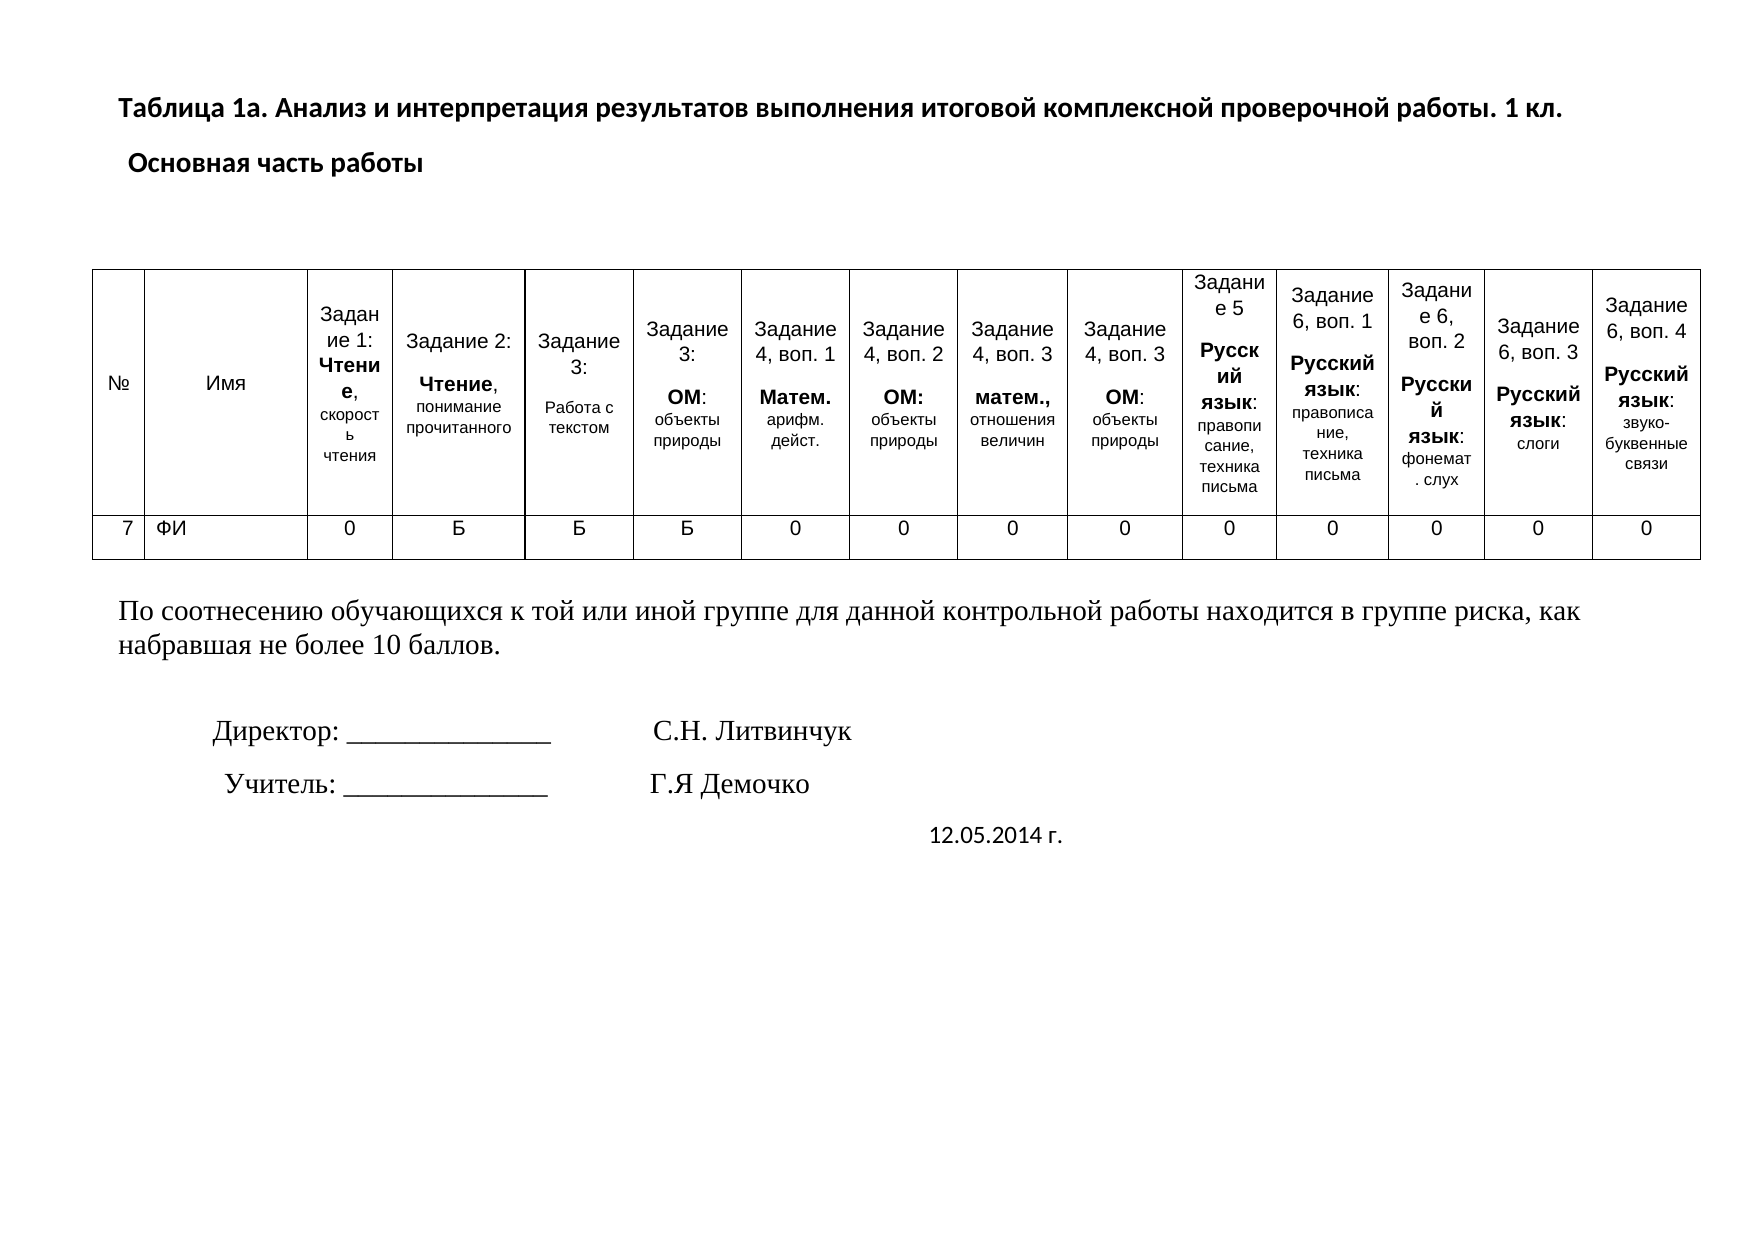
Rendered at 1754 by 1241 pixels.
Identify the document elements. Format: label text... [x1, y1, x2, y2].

table_header Задание 4, воп. 3 матем., отношения величин [958, 270, 1067, 515]
table_header № [93, 270, 144, 515]
table_cell 0 [850, 516, 957, 559]
table_cell 0 [308, 516, 392, 559]
text Директор: ______________ С.Н. Литвинчук [118, 713, 1636, 747]
table_cell 0 [1277, 516, 1388, 559]
table_cell 0 [1068, 516, 1182, 559]
table_header Задание 6, воп. 1 Русский язык: правописание, техника письма [1277, 270, 1388, 515]
text По соотнесению обучающихся к той или иной группе для данной контрольной работы находится в группе риска, как набравшая не более 10 баллов. [118, 593, 1636, 661]
table_cell 0 [1183, 516, 1276, 559]
table_cell 0 [958, 516, 1067, 559]
table_header Задание 4, воп. 1 Матем. арифм. дейст. [742, 270, 849, 515]
table_cell ФИ [145, 516, 307, 559]
text 12.05.2014 г. [118, 819, 1636, 850]
table_header Задание 6, воп. 4 Русский язык: звуко-буквенные связи [1593, 270, 1700, 515]
text Учитель: ______________ Г.Я Демочко [118, 766, 1636, 800]
table_header Имя [145, 270, 307, 515]
text Таблица 1а. Анализ и интерпретация результатов выполнения итоговой комплексной проверочной работы. 1 кл. [118, 89, 1636, 124]
table_header Задание 2: Чтение, понимание прочитанного [393, 270, 524, 515]
table_header Задание 4, воп. 2 ОМ: объекты природы [850, 270, 957, 515]
table_cell Б [393, 516, 524, 559]
table_cell Б [634, 516, 741, 559]
table_header Задание 3: Работа с текстом [526, 270, 633, 515]
table_header Задание 5 Русский язык: правописание, техника письма [1183, 270, 1276, 515]
table_cell 7 [93, 516, 144, 559]
table_cell 0 [1593, 516, 1700, 559]
table_cell 0 [1389, 516, 1484, 559]
table_header Задание 1: Чтение, скорость чтения [308, 270, 392, 515]
table_header Задание 3: ОМ: объекты природы [634, 270, 741, 515]
text Основная часть работы [128, 144, 1636, 179]
table_header Задание 6, воп. 2 Русский язык: фонемат. слух [1389, 270, 1484, 515]
table_cell 0 [742, 516, 849, 559]
table_header Задание 6, воп. 3 Русский язык: слоги [1485, 270, 1592, 515]
table_header Задание 4, воп. 3 ОМ: объекты природы [1068, 270, 1182, 515]
table_cell 0 [1485, 516, 1592, 559]
table_cell Б [526, 516, 633, 559]
